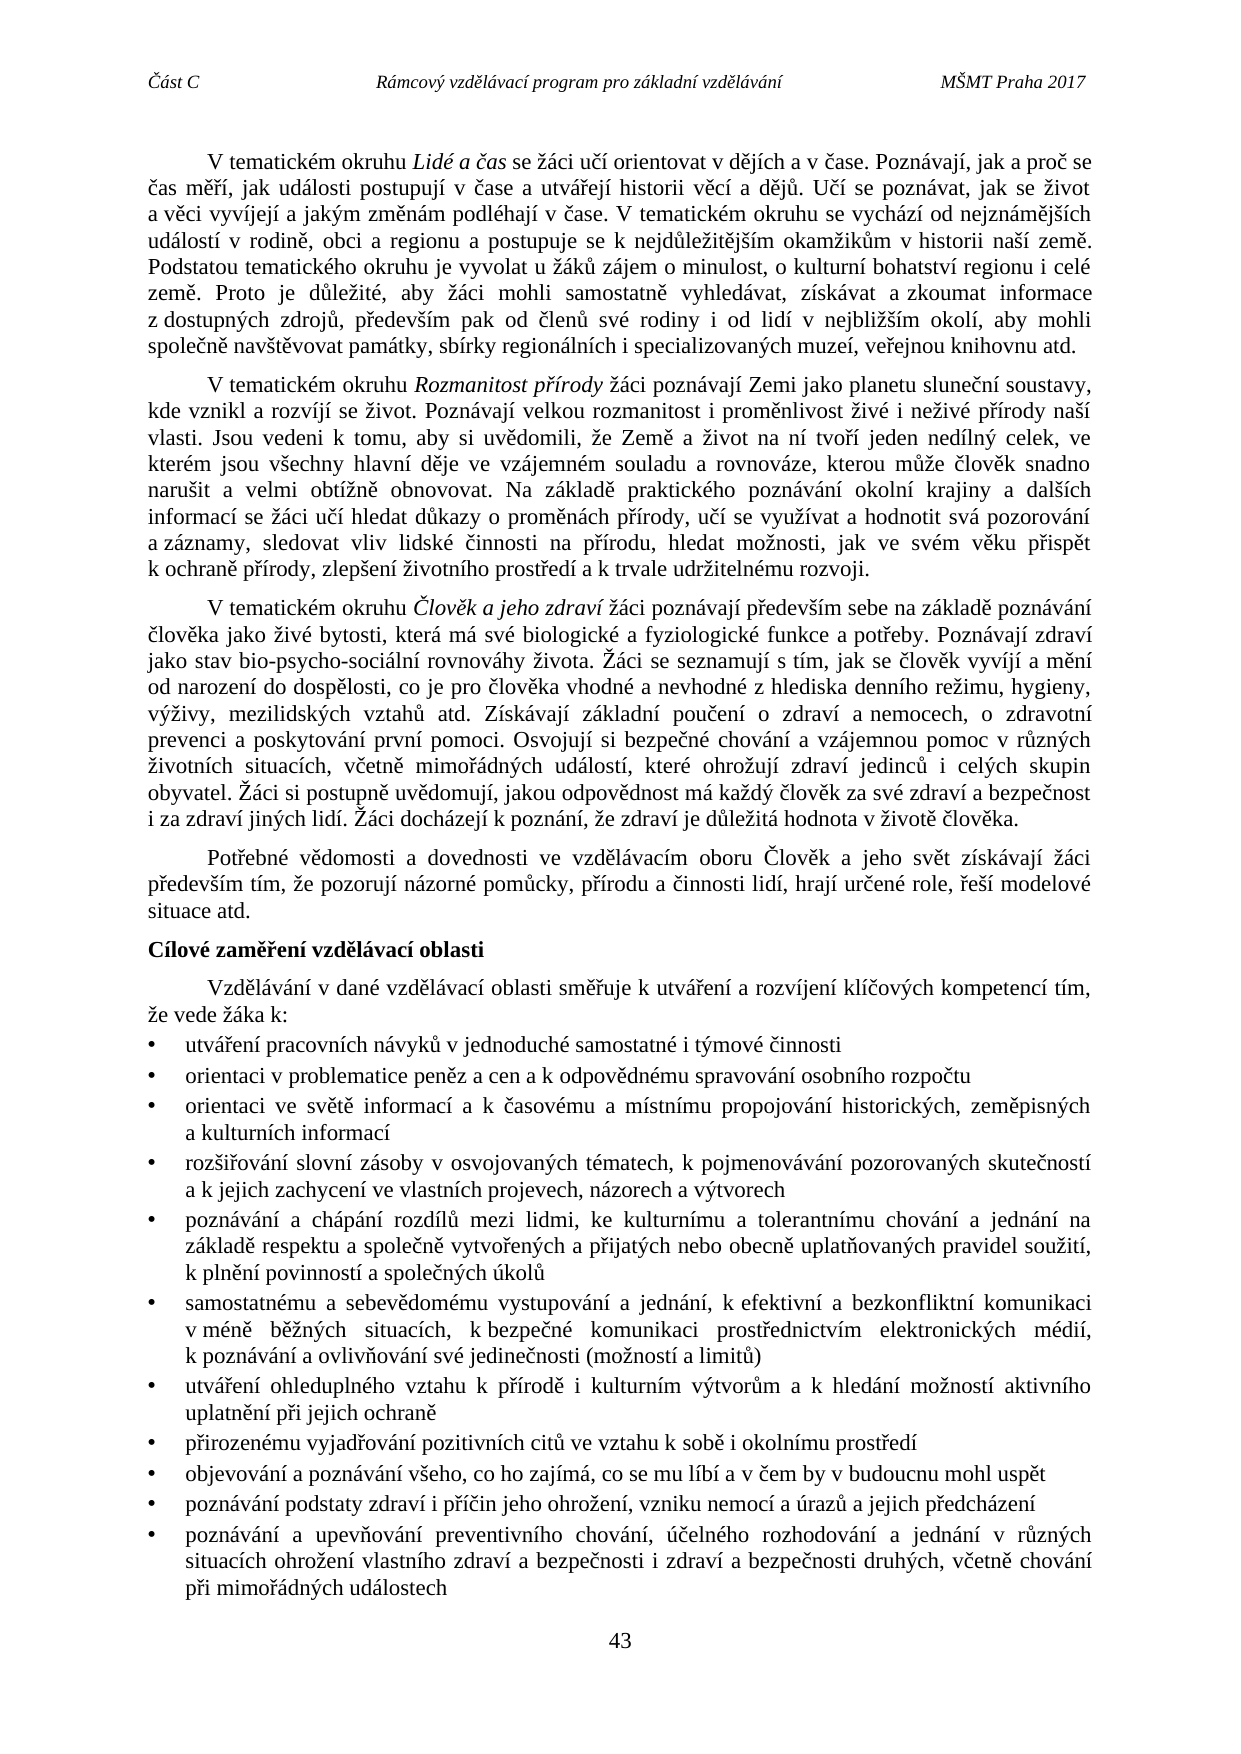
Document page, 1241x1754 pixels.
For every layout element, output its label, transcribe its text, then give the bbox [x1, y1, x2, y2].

text orientaci ve světě informací a k časovému a místnímu propojování historických, zeměpisných a kulturních informací [148, 1092, 1092, 1145]
text Vzdělávání v dané vzdělávací oblasti směřuje k utváření a rozvíjení klíčových kompetencí tím, že vede žáka k: [148, 974, 1092, 1027]
text poznávání a chápání rozdílů mezi lidmi, ke kulturnímu a tolerantnímu chování a jednání na základě respektu a společně vytvořených a přijatých nebo obecně uplatňovaných pravidel soužití, k plnění povinností a společných úkolů [148, 1206, 1092, 1285]
text poznávání a upevňování preventivního chování, účelného rozhodování a jednání v různých situacích ohrožení vlastního zdraví a bezpečnosti i zdraví a bezpečnosti druhých, včetně chování při mimořádných událostech [148, 1521, 1092, 1600]
text V tematickém okruhu Člověk a jeho zdraví žáci poznávají především sebe na základě poznávání člověka jako živé bytosti, která má své biologické a fyziologické funkce a potřeby. Poznávají zdraví jako stav bio-psycho-sociální rovnováhy života. Žáci se seznamují s tím, jak se člověk vyvíjí a mění od narození do dospělosti, co je pro člověka vhodné a nevhodné z hlediska denního režimu, hygieny, výživy, mezilidských vztahů atd. Získávají základní poučení o zdraví a nemocech, o zdravotní prevenci a poskytování první pomoci. Osvojují si bezpečné chování a vzájemnou pomoc v různých životních situacích, včetně mimořádných událostí, které ohrožují zdraví jedinců i celých skupin obyvatel. Žáci si postupně uvědomují, jakou odpovědnost má každý člověk za své zdraví a bezpečnost i za zdraví jiných lidí. Žáci docházejí k poznání, že zdraví je důležitá hodnota v životě člověka. [148, 594, 1092, 832]
text rozšiřování slovní zásoby v osvojovaných tématech, k pojmenovávání pozorovaných skutečností a k jejich zachycení ve vlastních projevech, názorech a výtvorech [148, 1149, 1092, 1202]
text přirozenému vyjadřování pozitivních citů ve vztahu k sobě i okolnímu prostředí [148, 1429, 1092, 1456]
text V tematickém okruhu Rozmanitost přírody žáci poznávají Zemi jako planetu sluneční soustavy, kde vznikl a rozvíjí se život. Poznávají velkou rozmanitost i proměnlivost živé i neživé přírody naší vlasti. Jsou vedeni k tomu, aby si uvědomili, že Země a život na ní tvoří jeden nedílný celek, ve kterém jsou všechny hlavní děje ve vzájemném souladu a rovnováze, kterou může člověk snadno narušit a velmi obtížně obnovovat. Na základě praktického poznávání okolní krajiny a dalších informací se žáci učí hledat důkazy o proměnách přírody, učí se využívat a hodnotit svá pozorování a záznamy, sledovat vliv lidské činnosti na přírodu, hledat možnosti, jak ve svém věku přispět k ochraně přírody, zlepšení životního prostředí a k trvale udržitelnému rozvoji. [148, 371, 1092, 582]
text orientaci v problematice peněz a cen a k odpovědnému spravování osobního rozpočtu [148, 1062, 1092, 1088]
text poznávání podstaty zdraví i příčin jeho ohrožení, vzniku nemocí a úrazů a jejich předcházení [148, 1491, 1092, 1517]
text objevování a poznávání všeho, co ho zajímá, co se mu líbí a v čem by v budoucnu mohl uspět [148, 1460, 1092, 1486]
text Cílové zaměření vzdělávací oblasti [148, 936, 1092, 962]
text Potřebné vědomosti a dovednosti ve vzdělávacím oboru Člověk a jeho svět získávají žáci především tím, že pozorují názorné pomůcky, přírodu a činnosti lidí, hrají určené role, řeší modelové situace atd. [148, 844, 1092, 923]
text utváření ohleduplného vztahu k přírodě i kulturním výtvorům a k hledání možností aktivního uplatnění při jejich ochraně [148, 1373, 1092, 1425]
text V tematickém okruhu Lidé a čas se žáci učí orientovat v dějích a v čase. Poznávají, jak a proč se čas měří, jak události postupují v čase a utvářejí historii věcí a dějů. Učí se poznávat, jak se život a věci vyvíjejí a jakým změnám podléhají v čase. V tematickém okruhu se vychází od nejznámějších událostí v rodině, obci a regionu a postupuje se k nejdůležitějším okamžikům v historii naší země. Podstatou tematického okruhu je vyvolat u žáků zájem o minulost, o kulturní bohatství regionu i celé země. Proto je důležité, aby žáci mohli samostatně vyhledávat, získávat a zkoumat informace z dostupných zdrojů, především pak od členů své rodiny i od lidí v nejbližším okolí, aby mohli společně navštěvovat památky, sbírky regionálních i specializovaných muzeí, veřejnou knihovnu atd. [148, 148, 1092, 358]
text utváření pracovních návyků v jednoduché samostatné i týmové činnosti [148, 1031, 1092, 1058]
text samostatnému a sebevědomému vystupování a jednání, k efektivní a bezkonfliktní komunikaci v méně běžných situacích, k bezpečné komunikaci prostřednictvím elektronických médií, k poznávání a ovlivňování své jedinečnosti (možností a limitů) [148, 1289, 1092, 1368]
